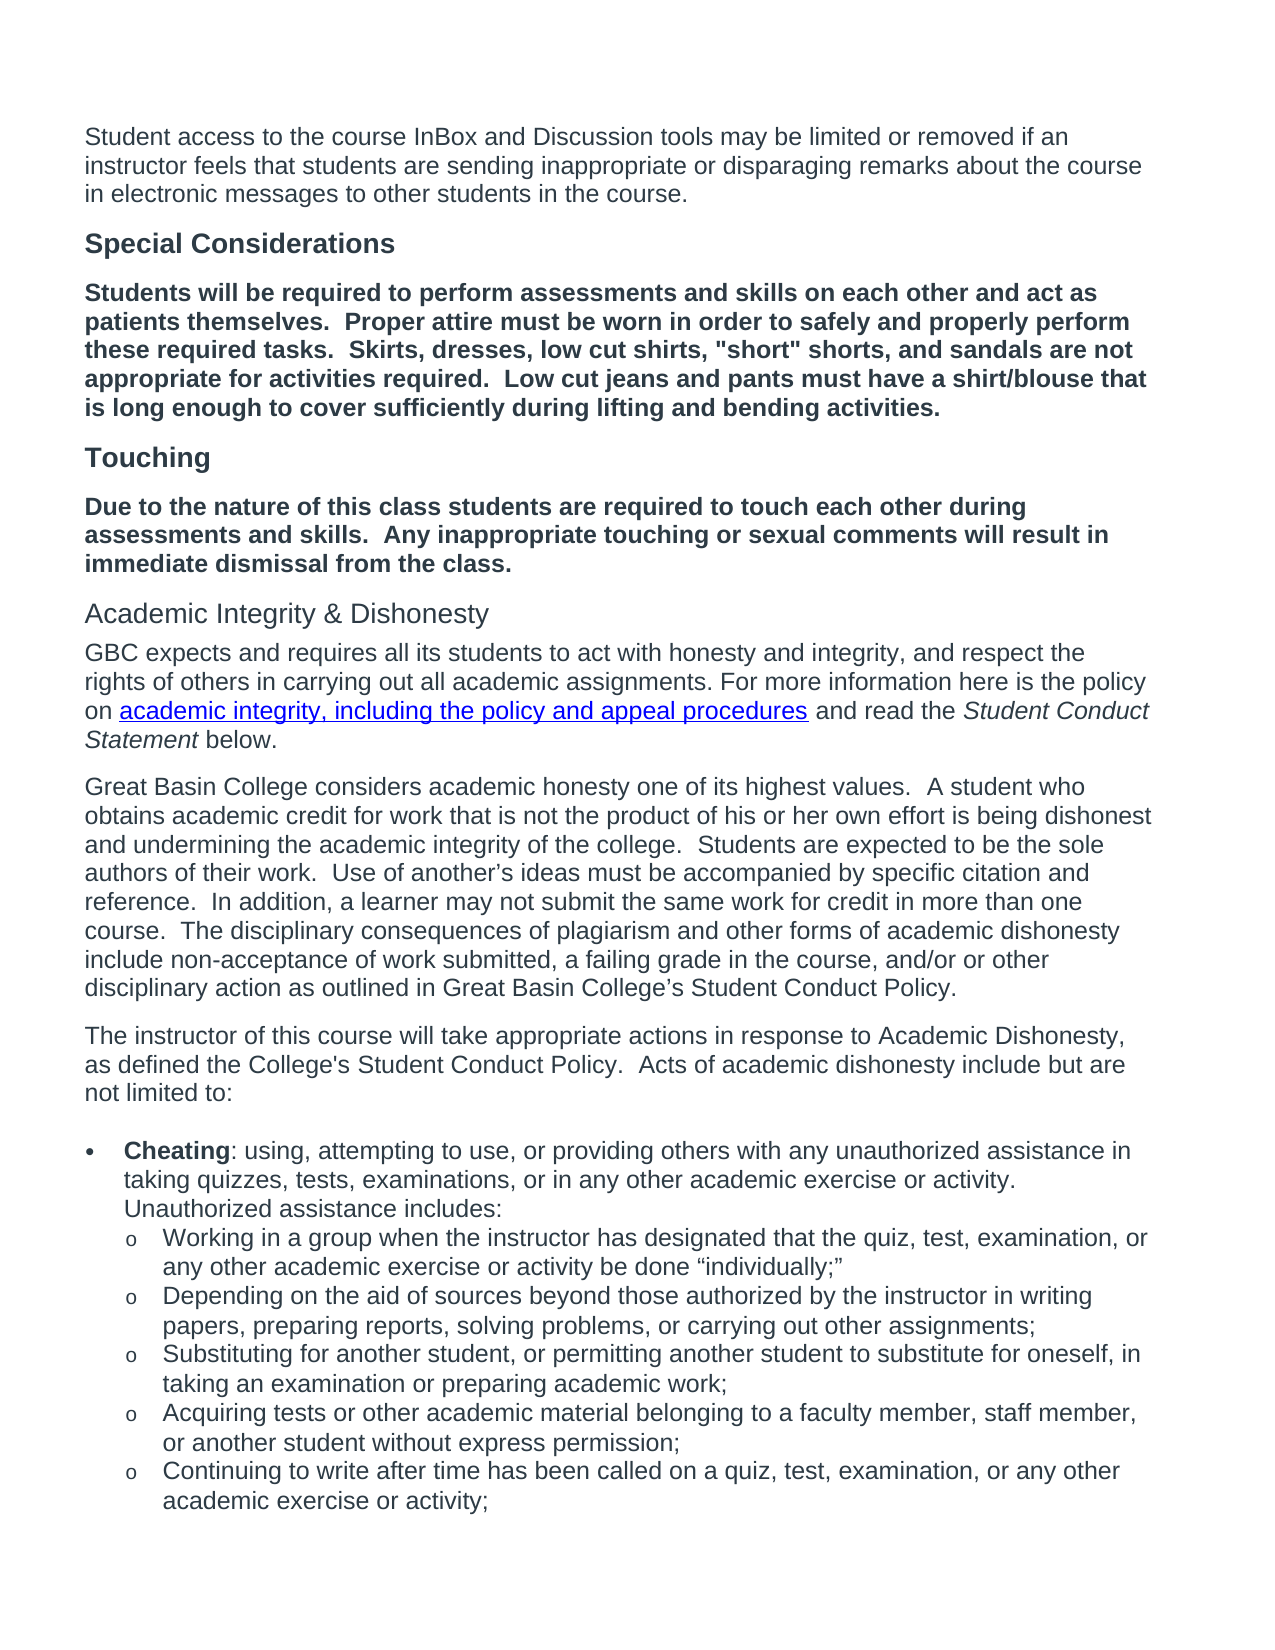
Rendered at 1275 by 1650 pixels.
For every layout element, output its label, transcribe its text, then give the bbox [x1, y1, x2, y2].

text Student access to the course InBox and Discussion tools may be limited or removed if an instructor feels that students are sending inappropriate or disparaging remarks about the course in electronic messages to other students in the course. [84, 122, 1153, 208]
text Great Basin College considers academic honesty one of its highest values. A student who obtains academic credit for work that is not the product of his or her own effort is being dishonest and undermining the academic integrity of the college. Students are expected to be the sole authors of their work. Use of another’s ideas must be accompanied by specific citation and reference. In addition, a learner may not submit the same work for credit in more than one course. The disciplinary consequences of plagiarism and other forms of academic dishonesty include non-acceptance of work submitted, a failing grade in the course, and/or or other disciplinary action as outlined in Great Basin College’s Student Conduct Policy. [84, 772, 1153, 1002]
text The instructor of this course will take appropriate actions in response to Academic Dishonesty, as defined the College's Student Conduct Policy. Acts of academic dishonesty include but are not limited to: [84, 1021, 1153, 1107]
list Continuing to write after time has been called on a quiz, test, examination, or any other academic exercise or activity; [125, 1456, 1153, 1515]
list Working in a group when the instructor has designated that the quiz, test, examination, or any other academic exercise or activity be done “individually;” [125, 1223, 1153, 1281]
text Touching [84, 441, 1153, 473]
list Depending on the aid of sources beyond those authorized by the instructor in writing papers, preparing reports, solving problems, or carrying out other assignments; [125, 1281, 1153, 1339]
list Substituting for another student, or permitting another student to substitute for oneself, in taking an examination or preparing academic work; [125, 1339, 1153, 1398]
text Academic Integrity & Dishonesty [84, 597, 1153, 629]
text Special Considerations [84, 227, 1153, 259]
list Acquiring tests or other academic material belonging to a faculty member, staff member, or another student without express permission; [125, 1398, 1153, 1456]
text Due to the nature of this class students are required to touch each other during assessments and skills. Any inappropriate touching or sexual comments will result in immediate dismissal from the class. [84, 492, 1153, 578]
text Students will be required to perform assessments and skills on each other and act as patients themselves. Proper attire must be worn in order to safely and properly perform these required tasks. Skirts, dresses, low cut shirts, "short" shorts, and sandals are not appropriate for activities required. Low cut jeans and pants must have a shirt/blouse that is long enough to cover sufficiently during lifting and bending activities. [84, 278, 1153, 422]
text GBC expects and requires all its students to act with honesty and integrity, and respect the rights of others in carrying out all academic assignments. For more information here is the policy on academic integrity, including the policy and appeal procedures and read the Student Conduct Statement below. [84, 638, 1153, 753]
list Cheating: using, attempting to use, or providing others with any unauthorized assistance in taking quizzes, tests, examinations, or in any other academic exercise or activity. Unauthorized assistance includes: [86, 1136, 1153, 1223]
